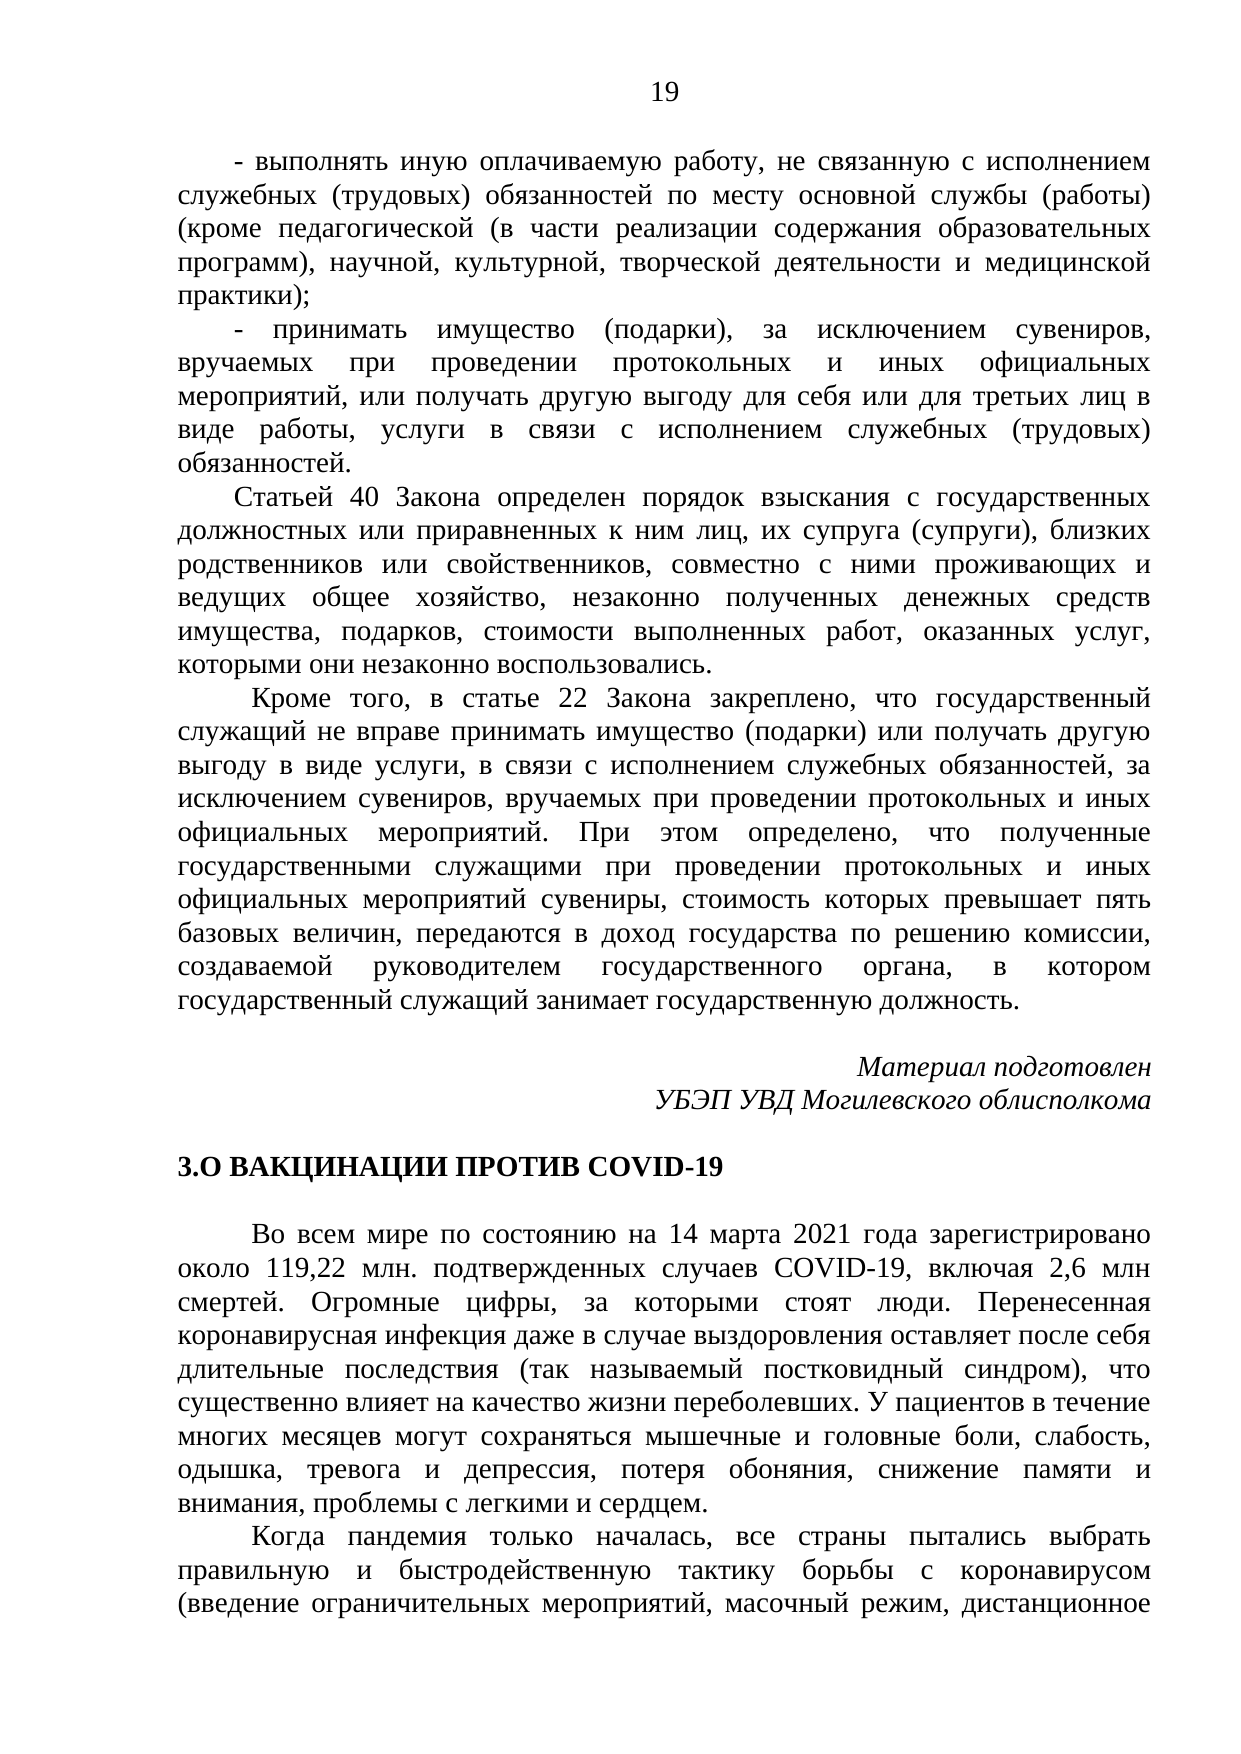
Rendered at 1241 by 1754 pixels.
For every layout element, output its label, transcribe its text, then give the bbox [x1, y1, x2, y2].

text УБЭП УВД Могилевского облисполкома [177, 1082, 1152, 1116]
text Кроме того, в статье 22 Закона закреплено, что государственный служащий не вправе принимать имущество (подарки) или получать другую выгоду в виде услуги, в связи с исполнением служебных обязанностей, за исключением сувениров, вручаемых при проведении протокольных и иных официальных мероприятий. При этом определено, что полученные государственными служащими при проведении протокольных и иных официальных мероприятий сувениры, стоимость которых превышает пять базовых величин, передаются в доход государства по решению комиссии, создаваемой руководителем государственного органа, в котором государственный служащий занимает государственную должность. [177, 680, 1152, 1015]
text Статьей 40 Закона определен порядок взыскания с государственных должностных или приравненных к ним лиц, их супруга (супруги), близких родственников или свойственников, совместно с ними проживающих и ведущих общее хозяйство, незаконно полученных денежных средств имущества, подарков, стоимости выполненных работ, оказанных услуг, которыми они незаконно воспользовались. [177, 479, 1152, 680]
text - принимать имущество (подарки), за исключением сувениров, вручаемых при проведении протокольных и иных официальных мероприятий, или получать другую выгоду для себя или для третьих лиц в виде работы, услуги в связи с исполнением служебных (трудовых) обязанностей. [177, 311, 1152, 479]
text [177, 1518, 1152, 1619]
text Во всем мире по состоянию на 14 марта 2021 года зарегистрировано около 119,22 млн. подтвержденных случаев COVID-19, включая 2,6 млн смертей. Огромные цифры, за которыми стоят люди. Перенесенная коронавирусная инфекция даже в случае выздоровления оставляет после себя длительные последствия (так называемый постковидный синдром), что существенно влияет на качество жизни переболевших. У пациентов в течение многих месяцев могут сохраняться мышечные и головные боли, слабость, одышка, тревога и депрессия, потеря обоняния, снижение памяти и внимания, проблемы с легкими и сердцем. [177, 1217, 1152, 1518]
text - выполнять иную оплачиваемую работу, не связанную с исполнением служебных (трудовых) обязанностей по месту основной службы (работы) (кроме педагогической (в части реализации содержания образовательных программ), научной, культурной, творческой деятельности и медицинской практики); [177, 143, 1152, 311]
text 3.О ВАКЦИНАЦИИ ПРОТИВ COVID-19 [177, 1149, 1152, 1183]
text Материал подготовлен [177, 1049, 1152, 1082]
